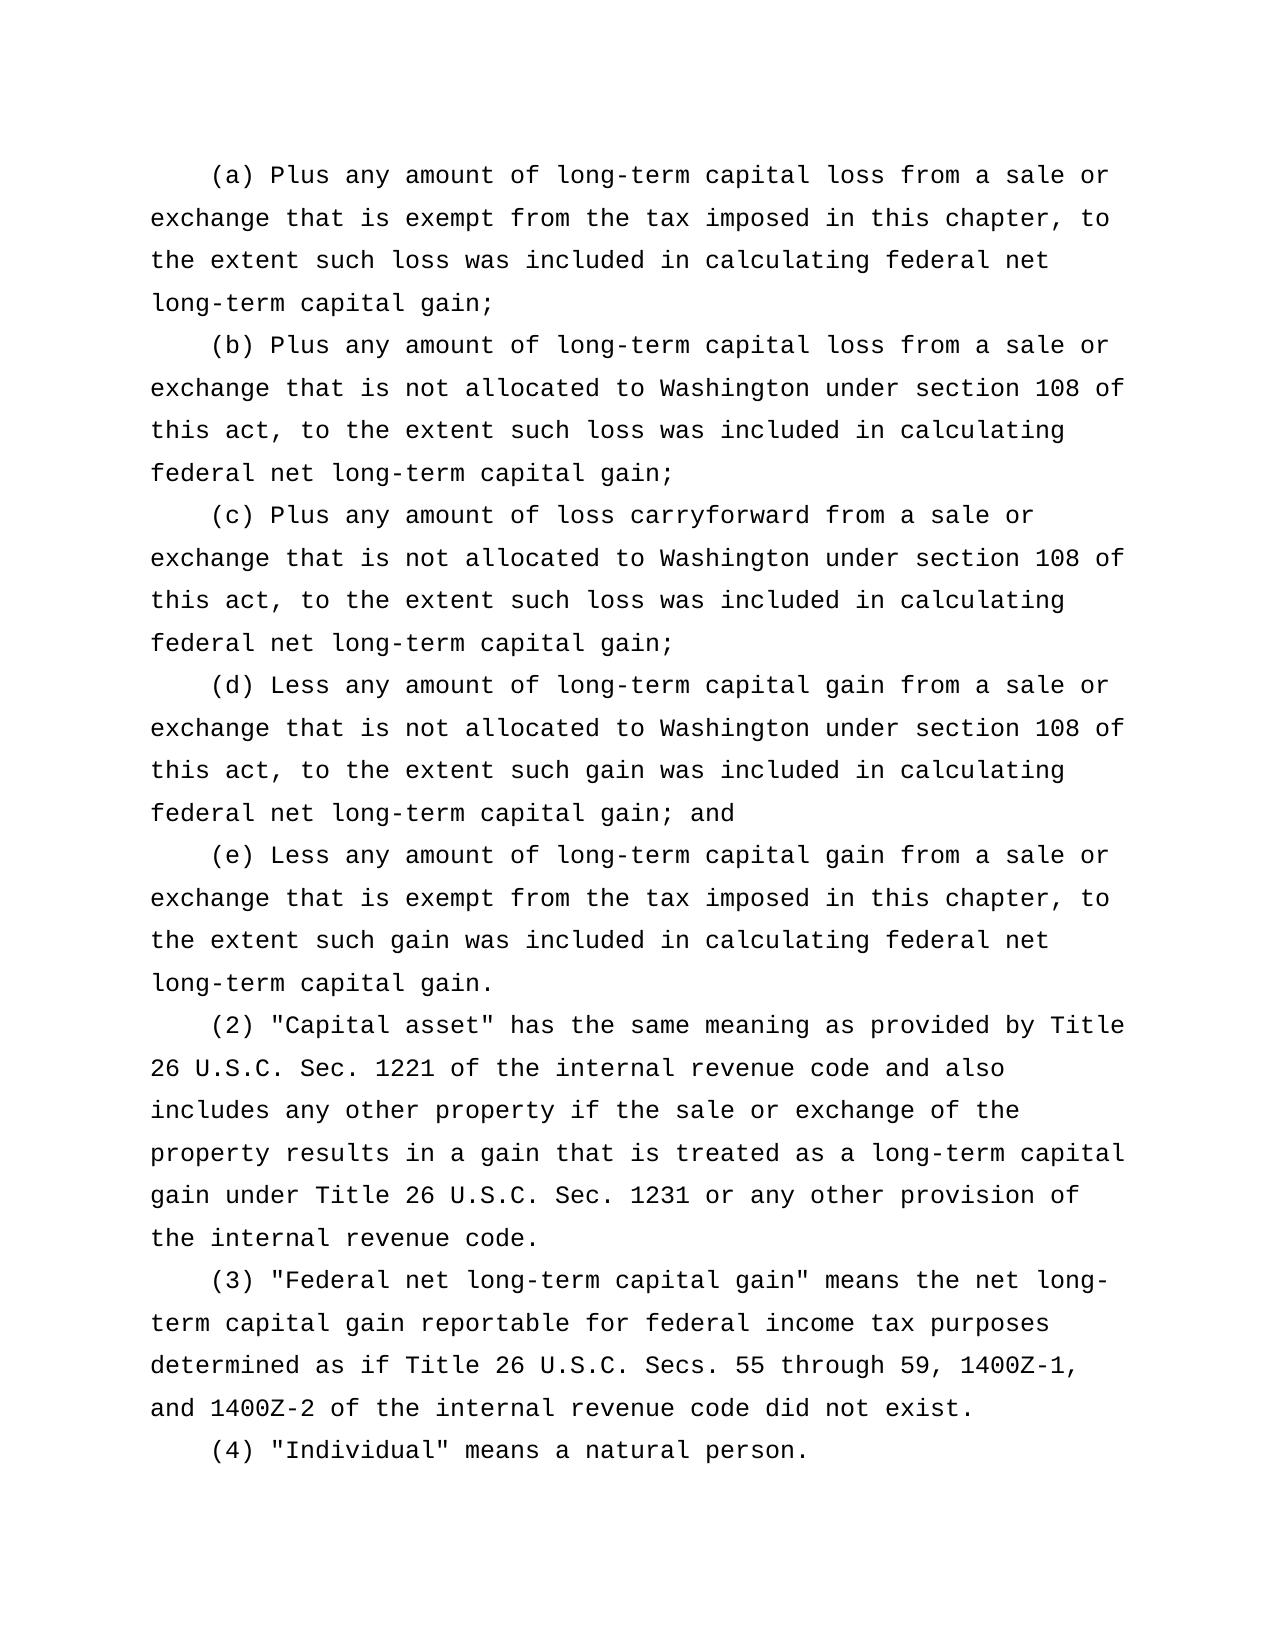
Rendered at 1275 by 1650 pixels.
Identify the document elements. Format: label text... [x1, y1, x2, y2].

text (4) "Individual" means a natural person. [150, 1425, 1125, 1467]
text (a) Plus any amount of long-term capital loss from a sale or exchange that is exempt from the tax imposed in this chapter, to the extent such loss was included in calculating federal net long-term capital gain; [150, 150, 1125, 320]
text (e) Less any amount of long-term capital gain from a sale or exchange that is exempt from the tax imposed in this chapter, to the extent such gain was included in calculating federal net long-term capital gain. [150, 830, 1125, 1000]
text (3) "Federal net long-term capital gain" means the net long-term capital gain reportable for federal income tax purposes determined as if Title 26 U.S.C. Secs. 55 through 59, 1400Z-1, and 1400Z-2 of the internal revenue code did not exist. [150, 1255, 1125, 1425]
text (d) Less any amount of long-term capital gain from a sale or exchange that is not allocated to Washington under section 108 of this act, to the extent such gain was included in calculating federal net long-term capital gain; and [150, 660, 1125, 830]
text (2) "Capital asset" has the same meaning as provided by Title 26 U.S.C. Sec. 1221 of the internal revenue code and also includes any other property if the sale or exchange of the property results in a gain that is treated as a long-term capital gain under Title 26 U.S.C. Sec. 1231 or any other provision of the internal revenue code. [150, 1000, 1125, 1255]
text (c) Plus any amount of loss carryforward from a sale or exchange that is not allocated to Washington under section 108 of this act, to the extent such loss was included in calculating federal net long-term capital gain; [150, 490, 1125, 660]
text (b) Plus any amount of long-term capital loss from a sale or exchange that is not allocated to Washington under section 108 of this act, to the extent such loss was included in calculating federal net long-term capital gain; [150, 320, 1125, 490]
